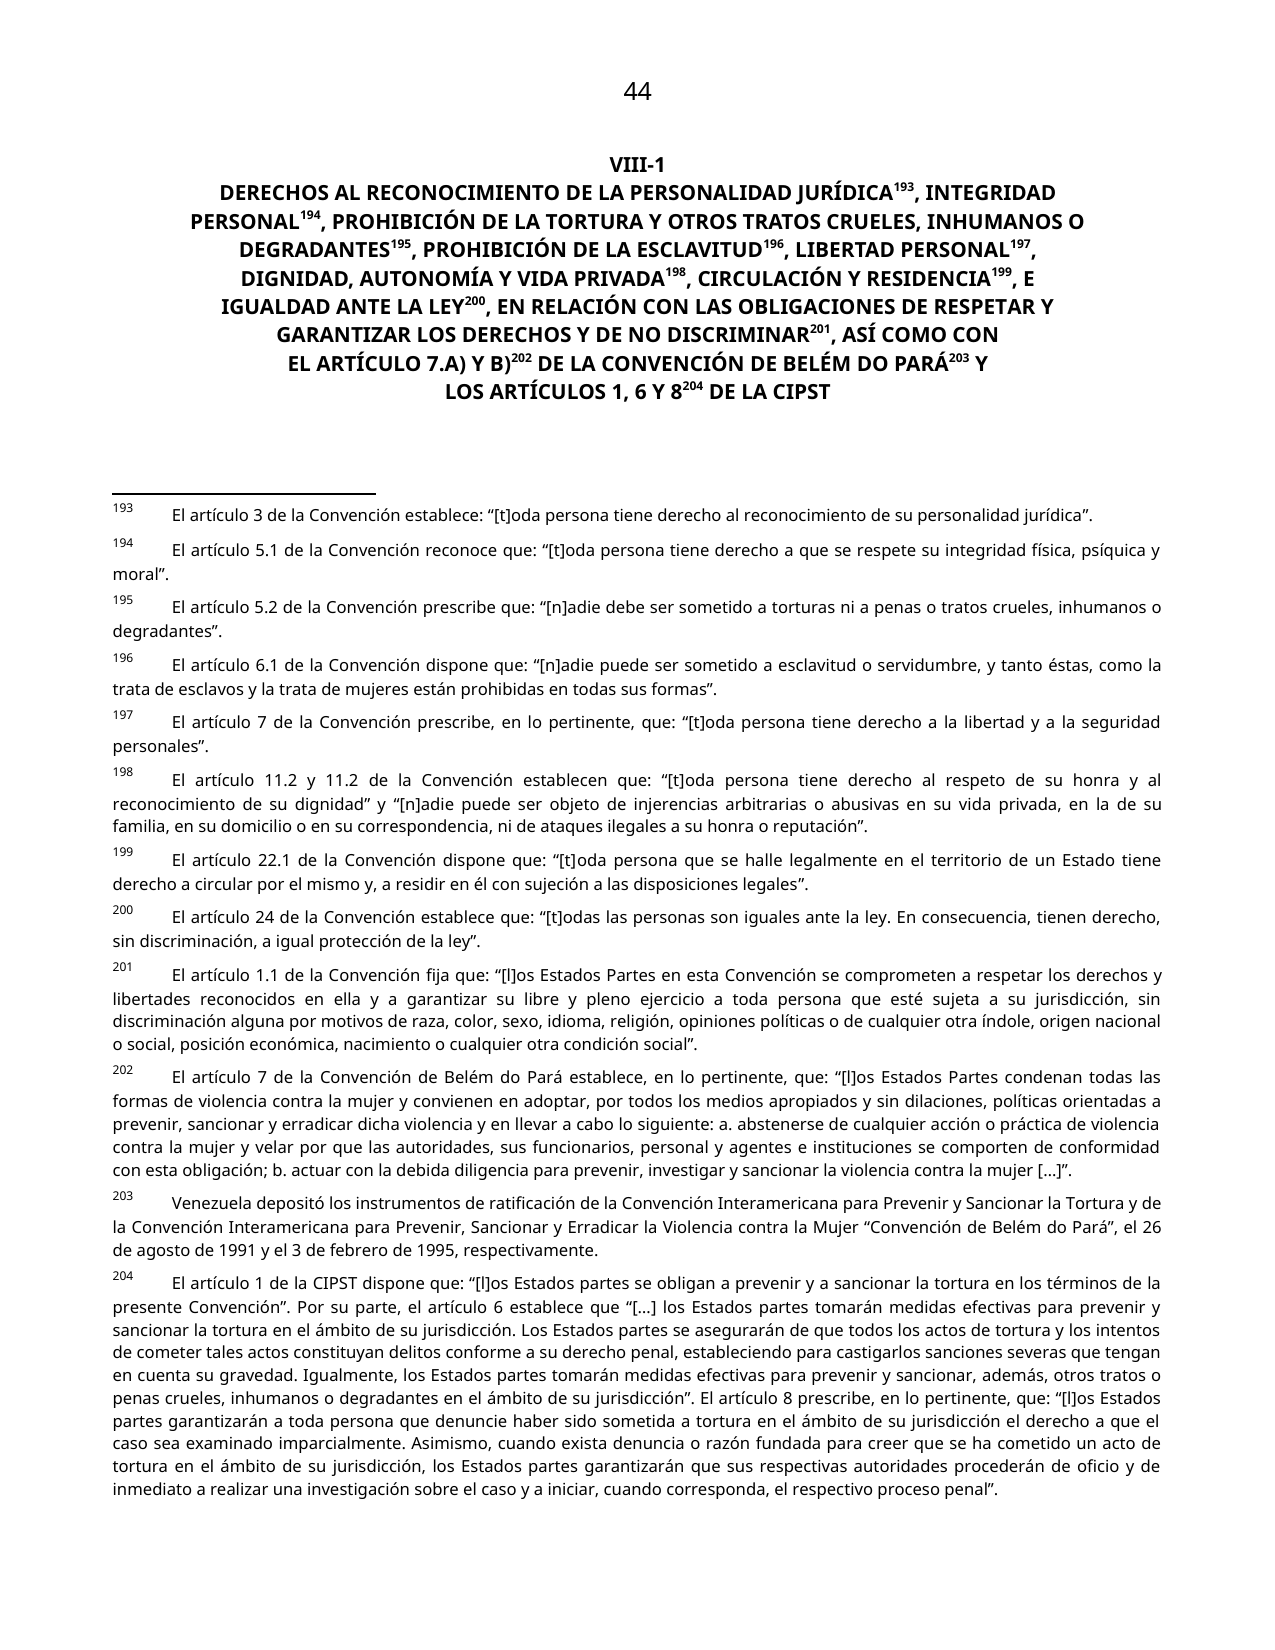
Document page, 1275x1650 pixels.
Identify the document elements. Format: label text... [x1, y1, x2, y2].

text VIII-1 derechoS AL RECONOCIMIENTO DE LA PERSONALIDAD JURÍDICA, INTEGRIDAD personal, PROHIBICIÓN DE LA TORTURA Y OTROS TRATOS CRUELES, INHUMANOS O DEGRADANTES, PROHIBICIÓN DE LA ESCLAVITUD, LIBERTAD PERSONAL, DIGNIDAD, AUTONOMÍA Y vida privada, CIRCULACIÓN Y RESIDENCIA, E IGUALDAD ante LA LEY, EN RELACIÓN CON LAS OBLIGACIONES DE RESPETAR Y GARANTIZAR LOS DERECHOS y de no discriminar, así como con el artículo 7.a) Y B) de la convención de belém do pará Y LOS ARTÍCULOS 1, 6 Y 8 DE LA CIPST [112, 150, 1162, 406]
